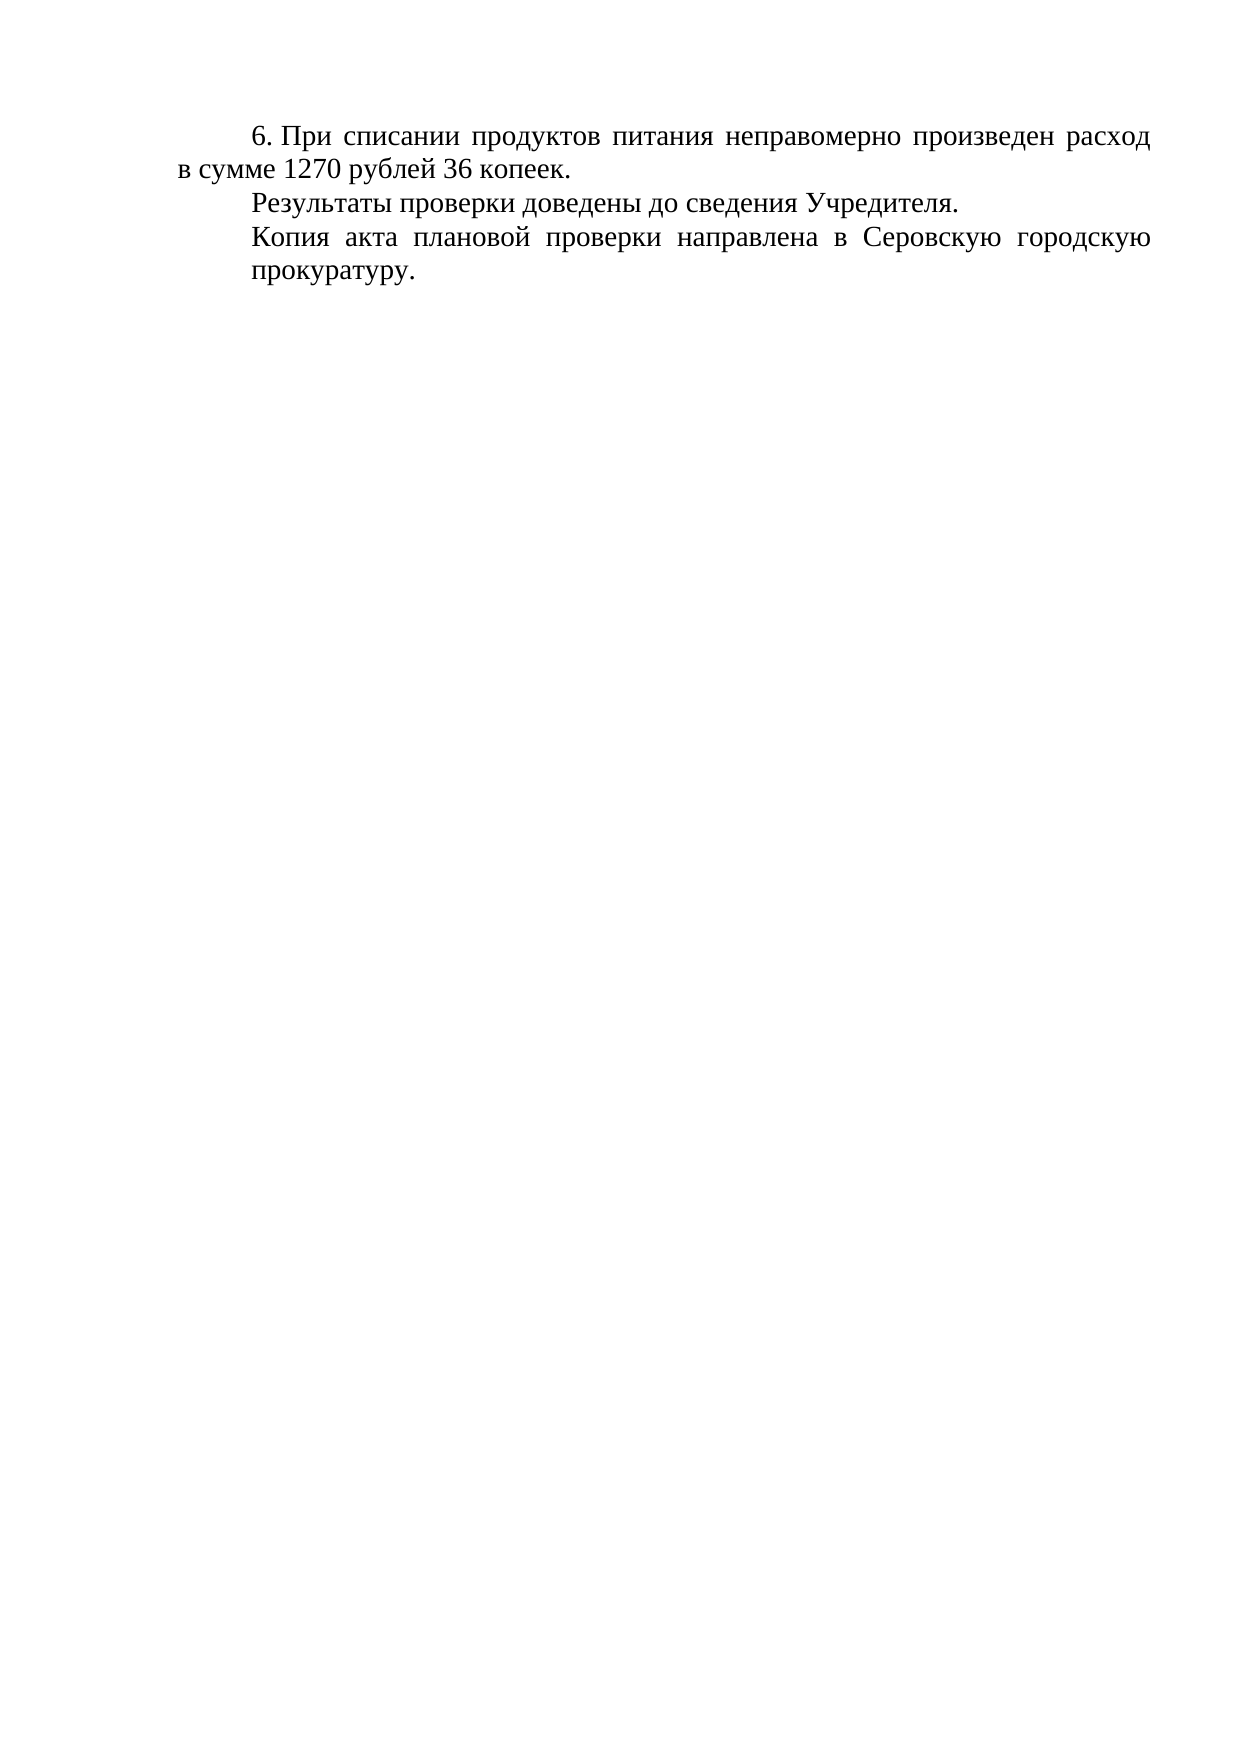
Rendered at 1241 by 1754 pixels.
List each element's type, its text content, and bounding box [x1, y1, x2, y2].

list При списании продуктов питания неправомерно произведен расход в сумме 1270 рублей 36 копеек. [177, 118, 1152, 185]
list Результаты проверки доведены до сведения Учредителя. [251, 185, 1152, 219]
list Копия акта плановой проверки направлена в Серовскую городскую прокуратуру. [251, 219, 1152, 286]
